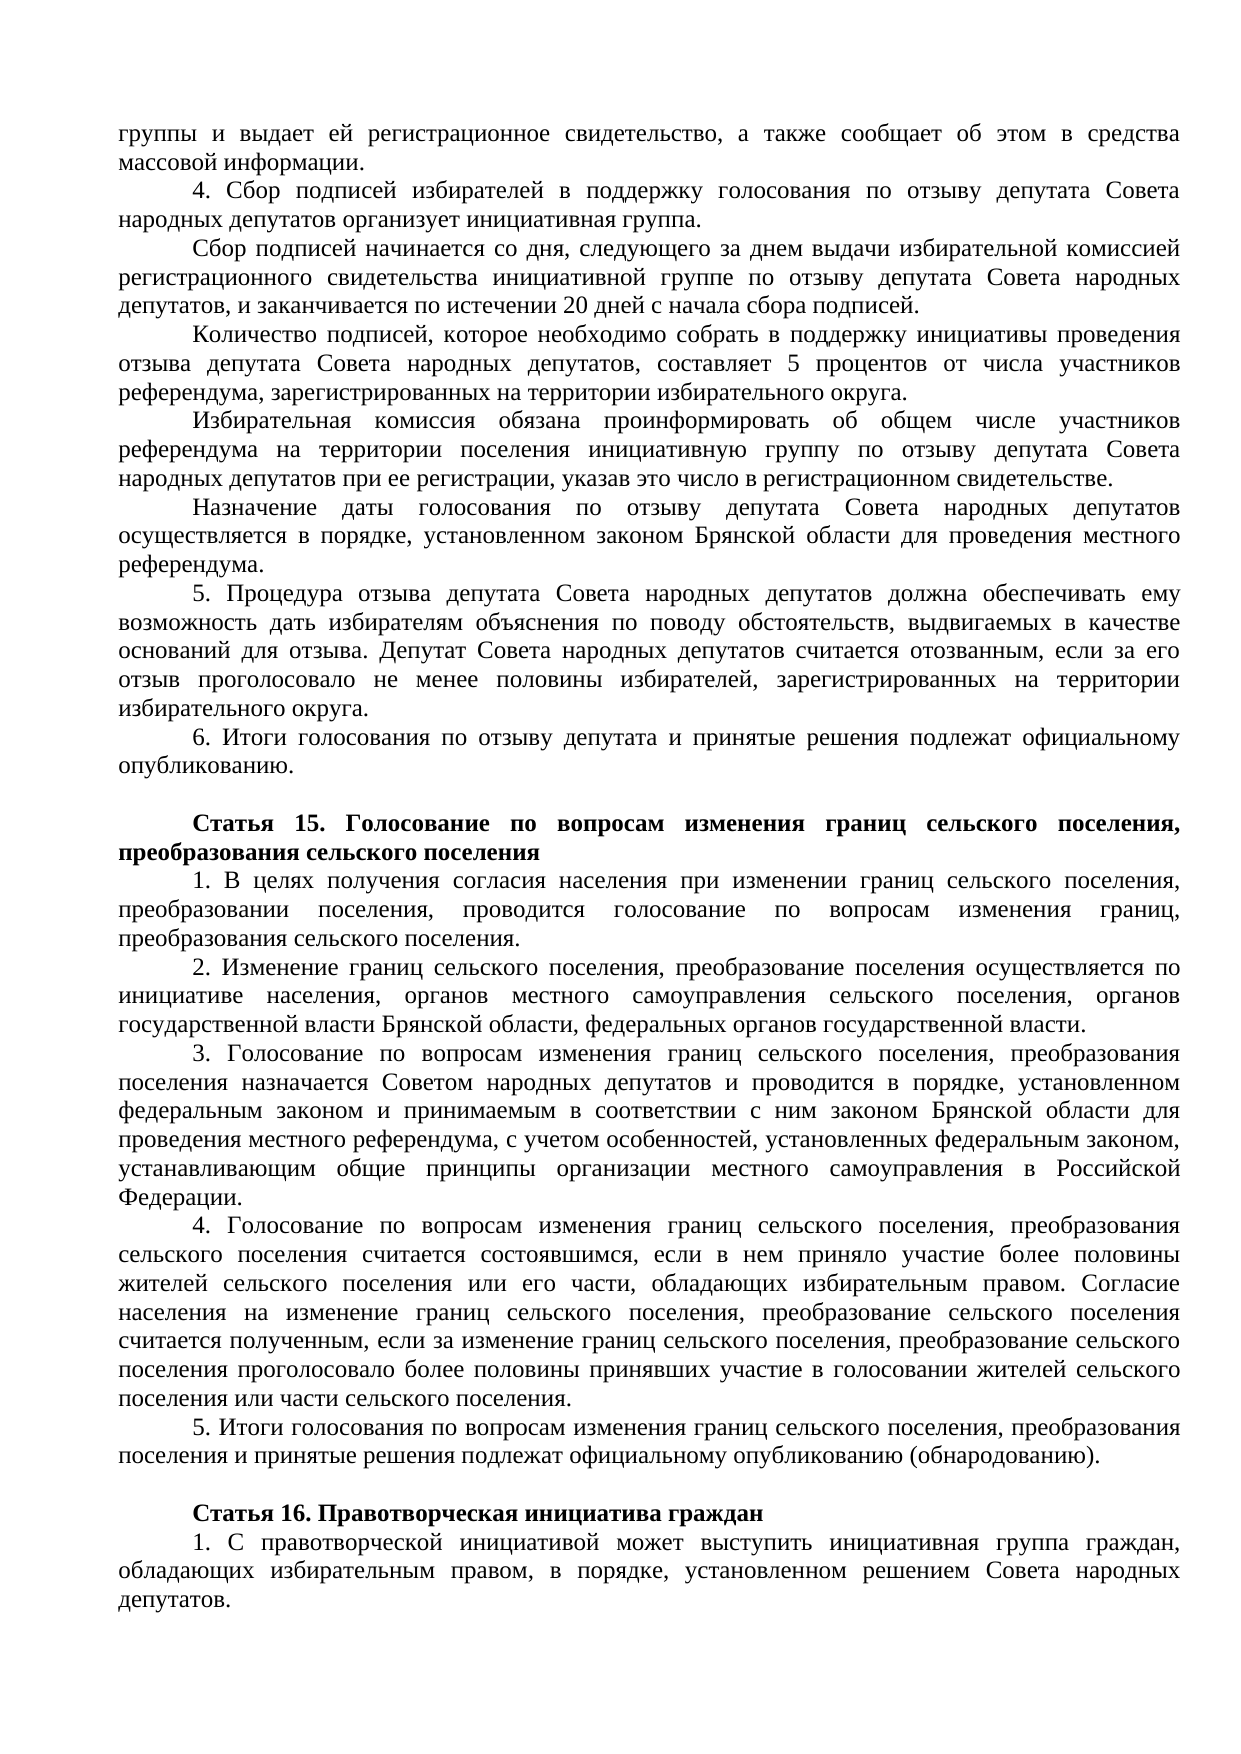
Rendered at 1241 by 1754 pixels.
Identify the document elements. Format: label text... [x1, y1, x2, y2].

text 1. В целях получения согласия населения при изменении границ сельского поселения, преобразовании поселения, проводится голосование по вопросам изменения границ, преобразования сельского поселения. [118, 866, 1181, 952]
text 4. Сбор подписей избирателей в поддержку голосования по отзыву депутата Совета народных депутатов организует инициативная группа. [118, 176, 1181, 233]
text 5. Итоги голосования по вопросам изменения границ сельского поселения, преобразования поселения и принятые решения подлежат официальному опубликованию (обнародованию). [118, 1412, 1181, 1469]
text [118, 118, 1181, 176]
text 4. Голосование по вопросам изменения границ сельского поселения, преобразования сельского поселения считается состоявшимся, если в нем приняло участие более половины жителей сельского поселения или его части, обладающих избирательным правом. Согласие населения на изменение границ сельского поселения, преобразование сельского поселения считается полученным, если за изменение границ сельского поселения, преобразование сельского поселения проголосовало более половины принявших участие в голосовании жителей сельского поселения или части сельского поселения. [118, 1211, 1181, 1412]
text 2. Изменение границ сельского поселения, преобразование поселения осуществляется по инициативе населения, органов местного самоуправления сельского поселения, органов государственной власти Брянской области, федеральных органов государственной власти. [118, 952, 1181, 1038]
text 6. Итоги голосования по отзыву депутата и принятые решения подлежат официальному опубликованию. [118, 722, 1181, 779]
text Назначение даты голосования по отзыву депутата Совета народных депутатов осуществляется в порядке, установленном законом Брянской области для проведения местного референдума. [118, 492, 1181, 578]
text Статья 16. Правотворческая инициатива граждан [118, 1498, 1181, 1527]
text Статья 15. Голосование по вопросам изменения границ сельского поселения, преобразования сельского поселения [118, 808, 1181, 866]
text Количество подписей, которое необходимо собрать в поддержку инициативы проведения отзыва депутата Совета народных депутатов, составляет 5 процентов от числа участников референдума, зарегистрированных на территории избирательного округа. [118, 319, 1181, 406]
text 3. Голосование по вопросам изменения границ сельского поселения, преобразования поселения назначается Советом народных депутатов и проводится в порядке, установленном федеральным законом и принимаемым в соответствии с ним законом Брянской области для проведения местного референдума, с учетом особенностей, установленных федеральным законом, устанавливающим общие принципы организации местного самоуправления в Российской Федерации. [118, 1038, 1181, 1211]
text Сбор подписей начинается со дня, следующего за днем выдачи избирательной комиссией регистрационного свидетельства инициативной группе по отзыву депутата Совета народных депутатов, и заканчивается по истечении 20 дней с начала сбора подписей. [118, 233, 1181, 319]
text 5. Процедура отзыва депутата Совета народных депутатов должна обеспечивать ему возможность дать избирателям объяснения по поводу обстоятельств, выдвигаемых в качестве оснований для отзыва. Депутат Совета народных депутатов считается отозванным, если за его отзыв проголосовало не менее половины избирателей, зарегистрированных на территории избирательного округа. [118, 578, 1181, 722]
text Избирательная комиссия обязана проинформировать об общем числе участников референдума на территории поселения инициативную группу по отзыву депутата Совета народных депутатов при ее регистрации, указав это число в регистрационном свидетельстве. [118, 406, 1181, 492]
text 1. С правотворческой инициативой может выступить инициативная группа граждан, обладающих избирательным правом, в порядке, установленном решением Совета народных депутатов. [118, 1527, 1181, 1613]
